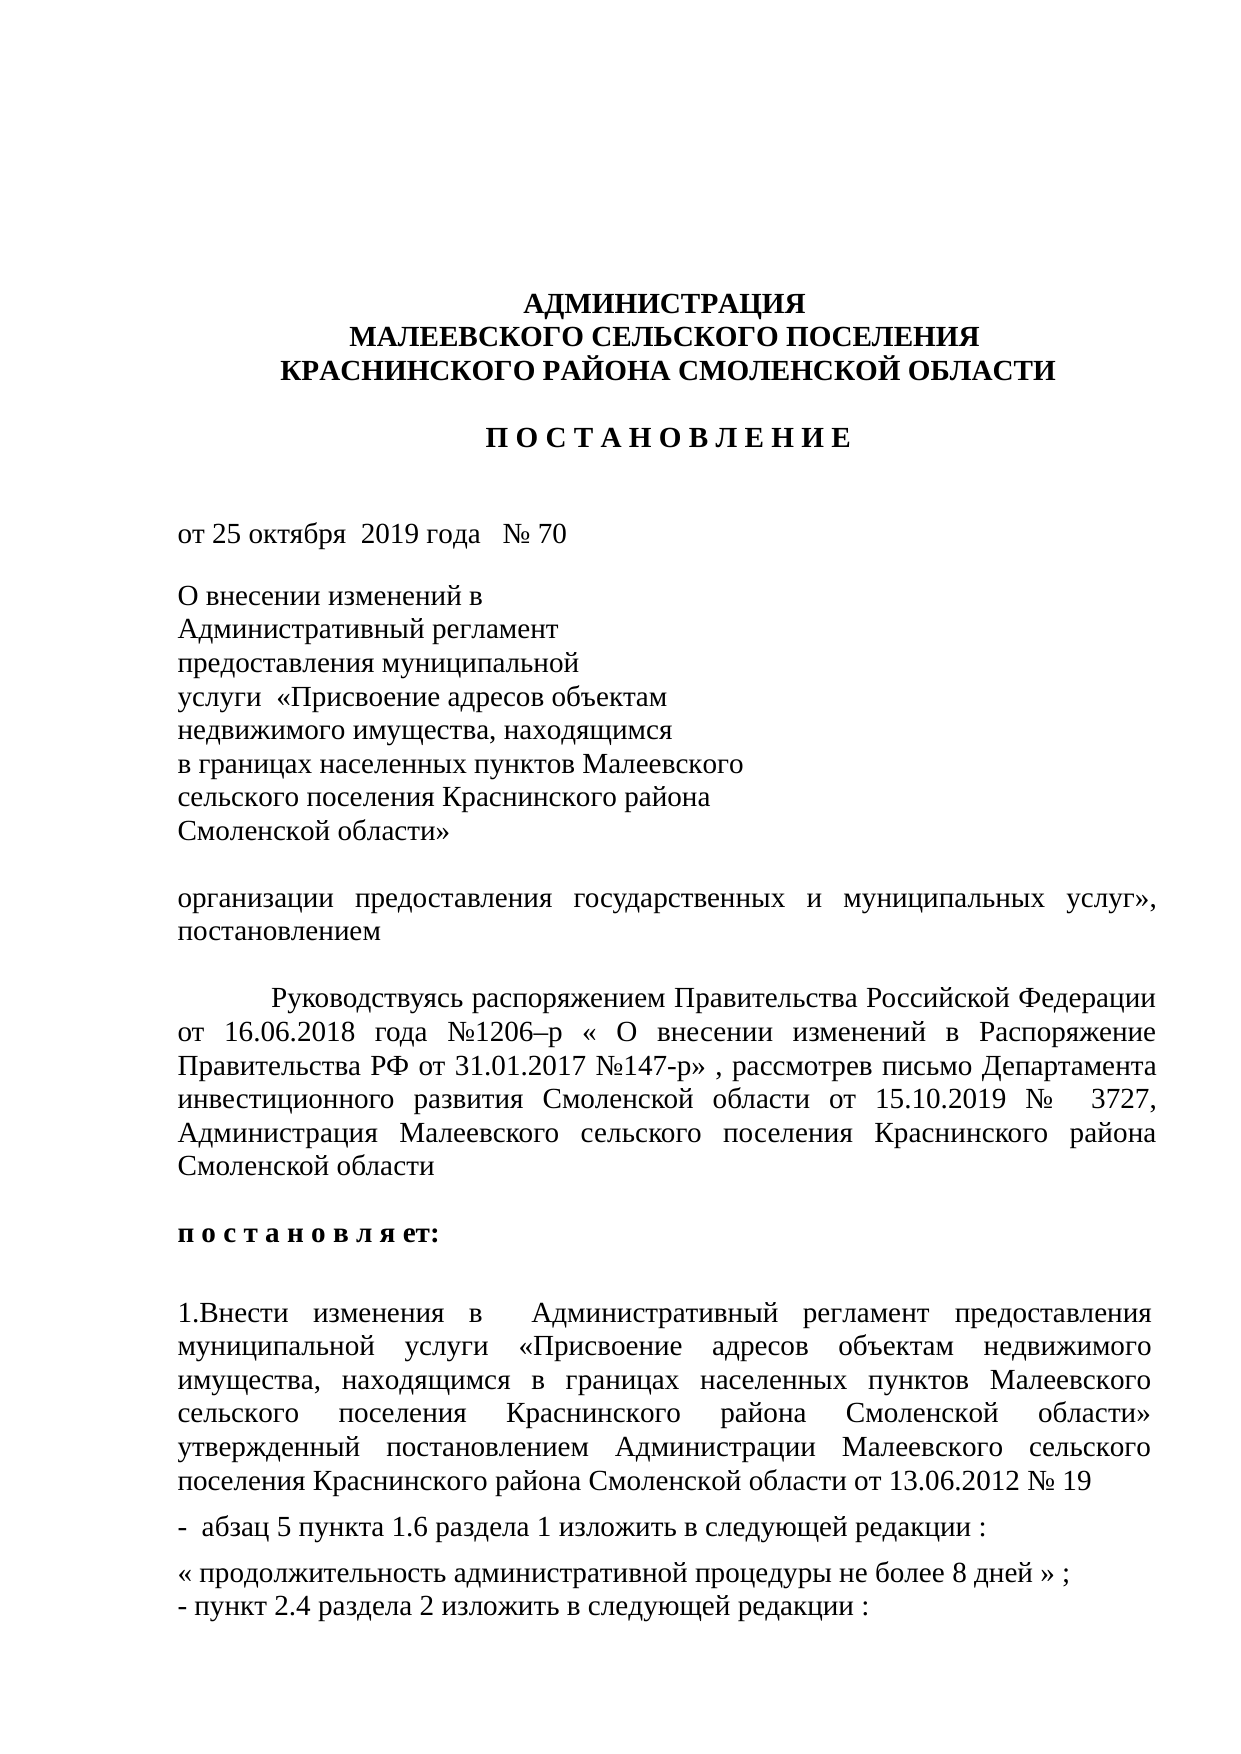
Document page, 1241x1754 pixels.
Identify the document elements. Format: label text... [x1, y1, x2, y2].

text 1.Внести изменения в Административный регламент предоставления муниципальной услуги «Присвоение адресов объектам недвижимого имущества, находящимся в границах населенных пунктов Малеевского сельского поселения Краснинского района Смоленской области» утвержденный постановлением Администрации Малеевского сельского поселения Краснинского района Смоленской области от 13.06.2012 № 19 [177, 1295, 1152, 1496]
text - абзац 5 пункта 1.6 раздела 1 изложить в следующей редакции : [177, 1509, 1152, 1542]
text сельского поселения Краснинского района [177, 779, 1152, 813]
text недвижимого имущества, находящимся [177, 712, 1152, 746]
text П О С Т А Н О В Л Е Н И Е [177, 420, 1152, 453]
text « продолжительность административной процедуры не более 8 дней » ; [177, 1555, 1152, 1588]
text Смоленской области» [177, 813, 1152, 846]
title В соответствии с Федеральным законом от 27 июля 2010 года № 210-ФЗ «Об организации предоставления государственных и муниципальных услуг», постановлением [177, 846, 1157, 947]
text п о с т а н о в л я ет: [177, 1215, 1152, 1249]
text предоставления муниципальной [177, 645, 1152, 679]
text в границах населенных пунктов Малеевского [177, 746, 1152, 779]
text МАЛЕЕВСКОГО СЕЛЬСКОГО ПОСЕЛЕНИЯ [177, 319, 1152, 353]
text О внесении изменений в [177, 578, 1152, 612]
title Руководствуясь распоряжением Правительства Российской Федерации от 16.06.2018 года №1206–р « О внесении изменений в Распоряжение Правительства РФ от 31.01.2017 №147-р» , рассмотрев письмо Департамента инвестиционного развития Смоленской области от 15.10.2019 № 3727, Администрация Малеевского сельского поселения Краснинского района Смоленской области [177, 981, 1157, 1182]
text от 25 октября 2019 года № 70 [177, 516, 1152, 549]
text АДМИНИСТРАЦИЯ [177, 286, 1152, 319]
text услуги «Присвоение адресов объектам [177, 679, 1152, 712]
text КРАСНИНСКОГО РАЙОНА СМОЛЕНСКОЙ ОБЛАСТИ [177, 353, 1152, 386]
text - пункт 2.4 раздела 2 изложить в следующей редакции : [177, 1588, 1152, 1622]
text Административный регламент [177, 612, 1152, 645]
